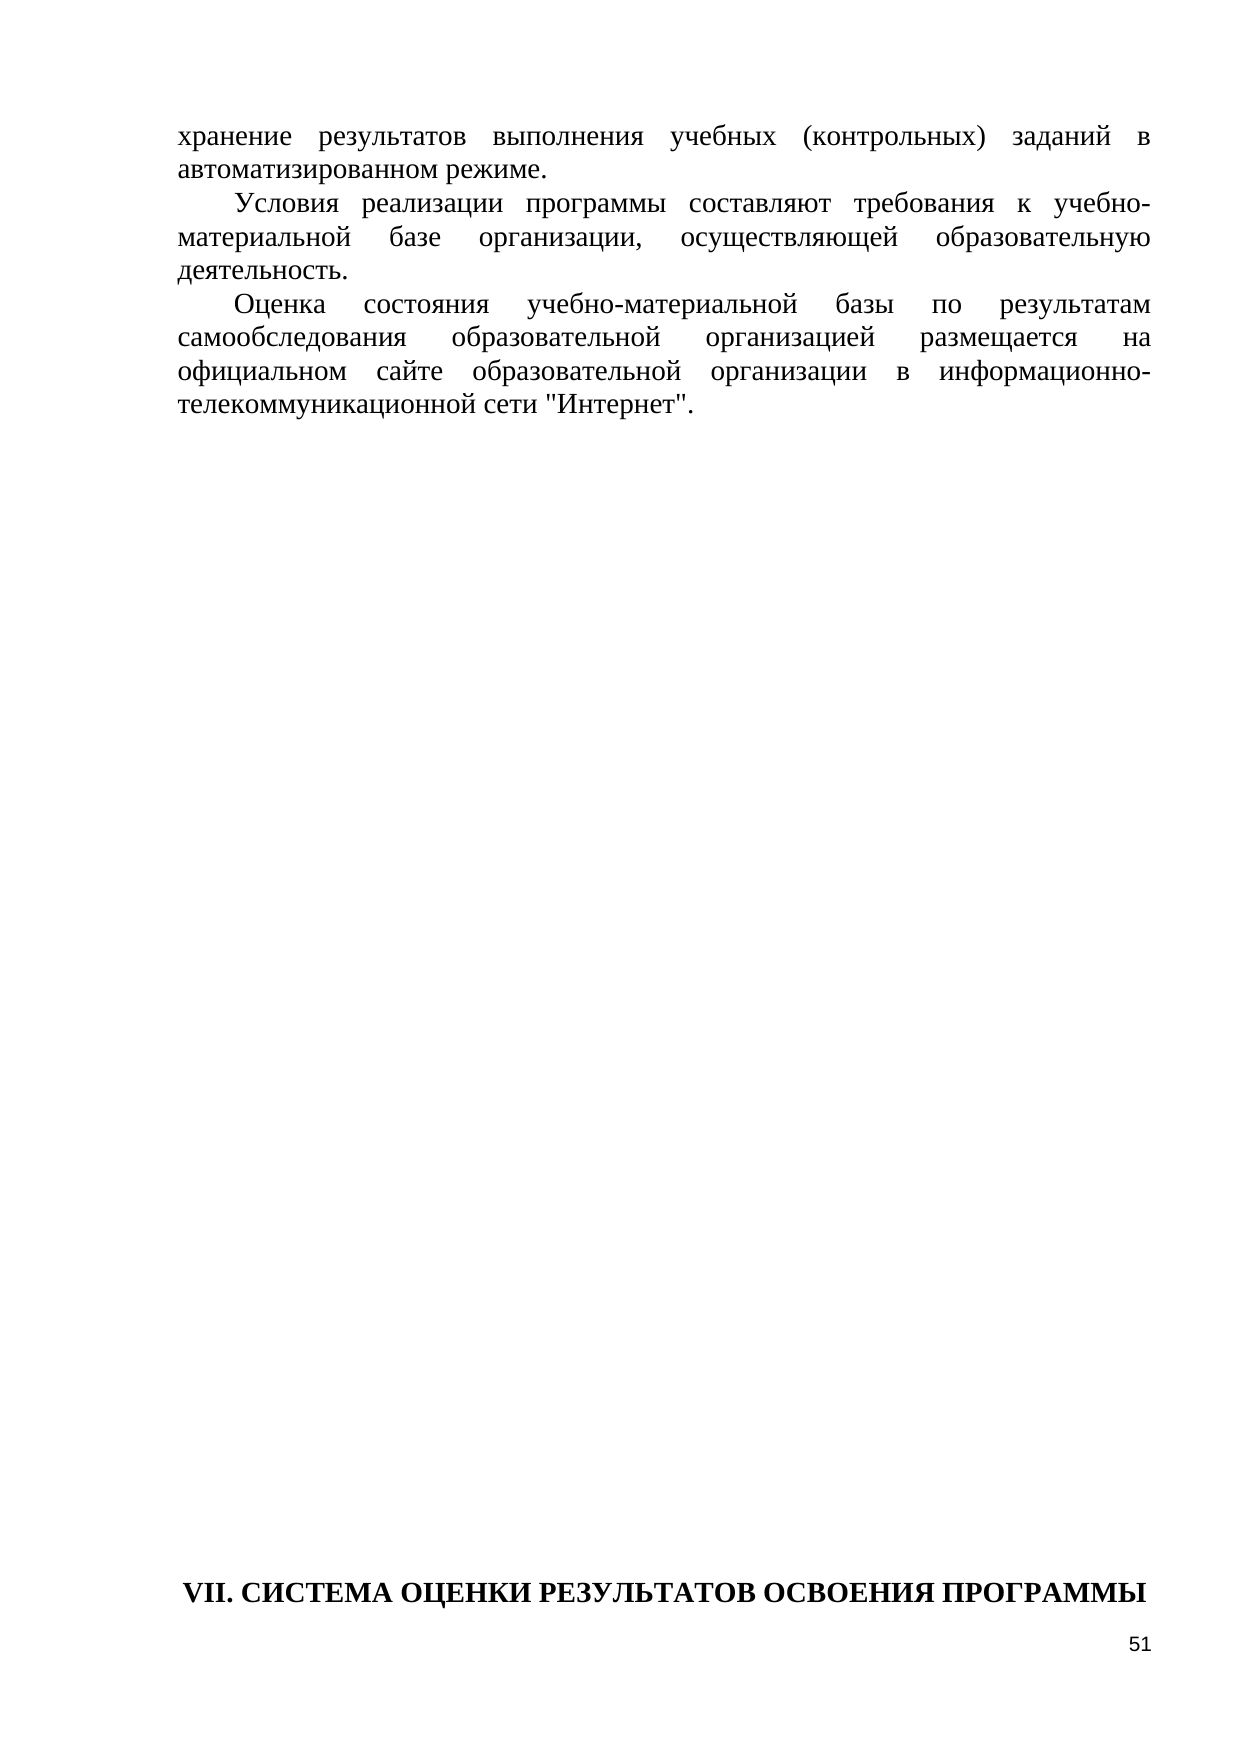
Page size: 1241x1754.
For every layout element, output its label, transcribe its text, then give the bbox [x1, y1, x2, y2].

text VII. СИСТЕМА ОЦЕНКИ РЕЗУЛЬТАТОВ ОСВОЕНИЯ ПРОГРАММЫ [177, 1575, 1152, 1608]
text Условия реализации программы составляют требования к учебно-материальной базе организации, осуществляющей образовательную деятельность. [177, 185, 1152, 286]
text Оценка состояния учебно-материальной базы по результатам самообследования образовательной организацией размещается на официальном сайте образовательной организации в информационно-телекоммуникационной сети "Интернет". [177, 286, 1152, 420]
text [177, 118, 1152, 185]
